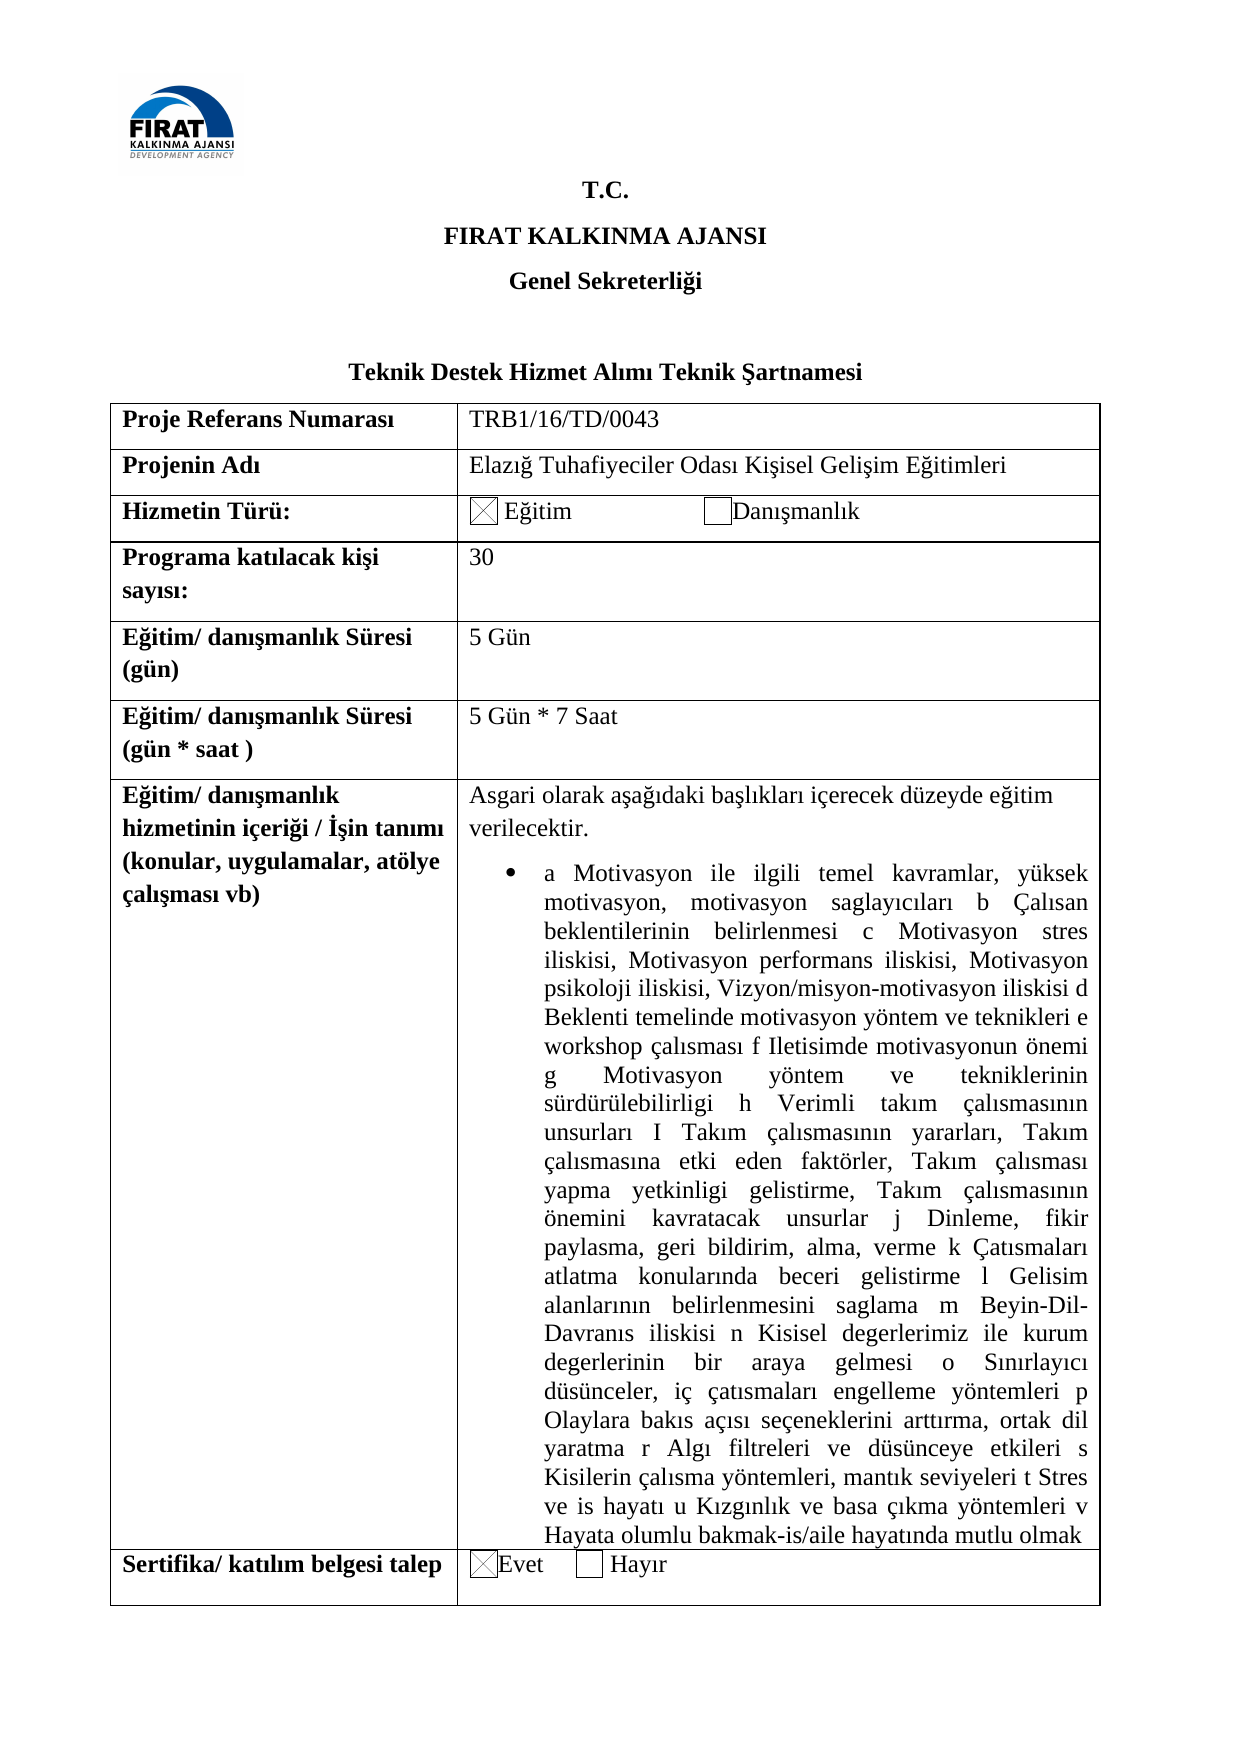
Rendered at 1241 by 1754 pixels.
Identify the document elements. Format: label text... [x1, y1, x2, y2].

table_cell Evet Hayır [458, 1550, 1099, 1605]
table_cell 30 [458, 543, 1099, 621]
picture [118, 73, 245, 176]
text Genel Sekreterliği [118, 266, 1093, 295]
table_cell Sertifika/ katılım belgesi talep ediliyor mu? [111, 1550, 457, 1605]
text Teknik Destek Hizmet Alımı Teknik Şartnamesi [118, 357, 1093, 386]
table_header TRB1/16/TD/0043 [458, 404, 1099, 449]
table_cell Eğitim Danışmanlık [458, 496, 1099, 541]
table_cell Hizmetin Türü: [111, 496, 457, 541]
table_cell 5 Gün [458, 622, 1099, 700]
table_cell Eğitim/ danışmanlık Süresi (gün * saat ) [111, 701, 457, 779]
table_cell Projenin Adı [111, 450, 457, 495]
table_cell Programa katılacak kişi sayısı: [111, 543, 457, 621]
text FIRAT KALKINMA AJANSI [118, 221, 1093, 249]
table_cell Eğitim/ danışmanlık hizmetinin içeriği / İşin tanımı (konular, uygulamalar, atölye çalışması vb) [111, 780, 457, 1548]
text T.C. [118, 175, 1093, 204]
table_header Proje Referans Numarası [111, 404, 457, 449]
table_cell Eğitim/ danışmanlık Süresi (gün) [111, 622, 457, 700]
table_cell Elazığ Tuhafiyeciler Odası Kişisel Gelişim Eğitimleri [458, 450, 1099, 495]
table_cell 5 Gün * 7 Saat [458, 701, 1099, 779]
table_cell Asgari olarak aşağıdaki başlıkları içerecek düzeyde eğitim verilecektir. a Motivasyon ile ilgili temel kavramlar, yüksek motivasyon, motivasyon saglayıcıları b Çalısan beklentilerinin belirlenmesi c Motivasyon stres iliskisi, Motivasyon performans iliskisi, Motivasyon psikoloji iliskisi, Vizyon/misyon-motivasyon iliskisi d Beklenti temelinde motivasyon yöntem ve teknikleri e workshop çalısması f Iletisimde motivasyonun önemi g Motivasyon yöntem ve tekniklerinin sürdürülebilirligi h Verimli takım çalısmasının unsurları I Takım çalısmasının yararları, Takım çalısmasına etki eden faktörler, Takım çalısması yapma yetkinligi gelistirme, Takım çalısmasının önemini kavratacak unsurlar j Dinleme, fikir paylasma, geri bildirim, alma, verme k Çatısmaları atlatma konularında beceri gelistirme l Gelisim alanlarının belirlenmesini saglama m Beyin-Dil-Davranıs iliskisi n Kisisel degerlerimiz ile kurum degerlerinin bir araya gelmesi o Sınırlayıcı düsünceler, iç çatısmaları engelleme yöntemleri p Olaylara bakıs açısı seçeneklerini arttırma, ortak dil yaratma r Algı filtreleri ve düsünceye etkileri s Kisilerin çalısma yöntemleri, mantık seviyeleri t Stres ve is hayatı u Kızgınlık ve basa çıkma yöntemleri v Hayata olumlu bakmak-is/aile hayatında mutlu olmak [458, 780, 1099, 1548]
